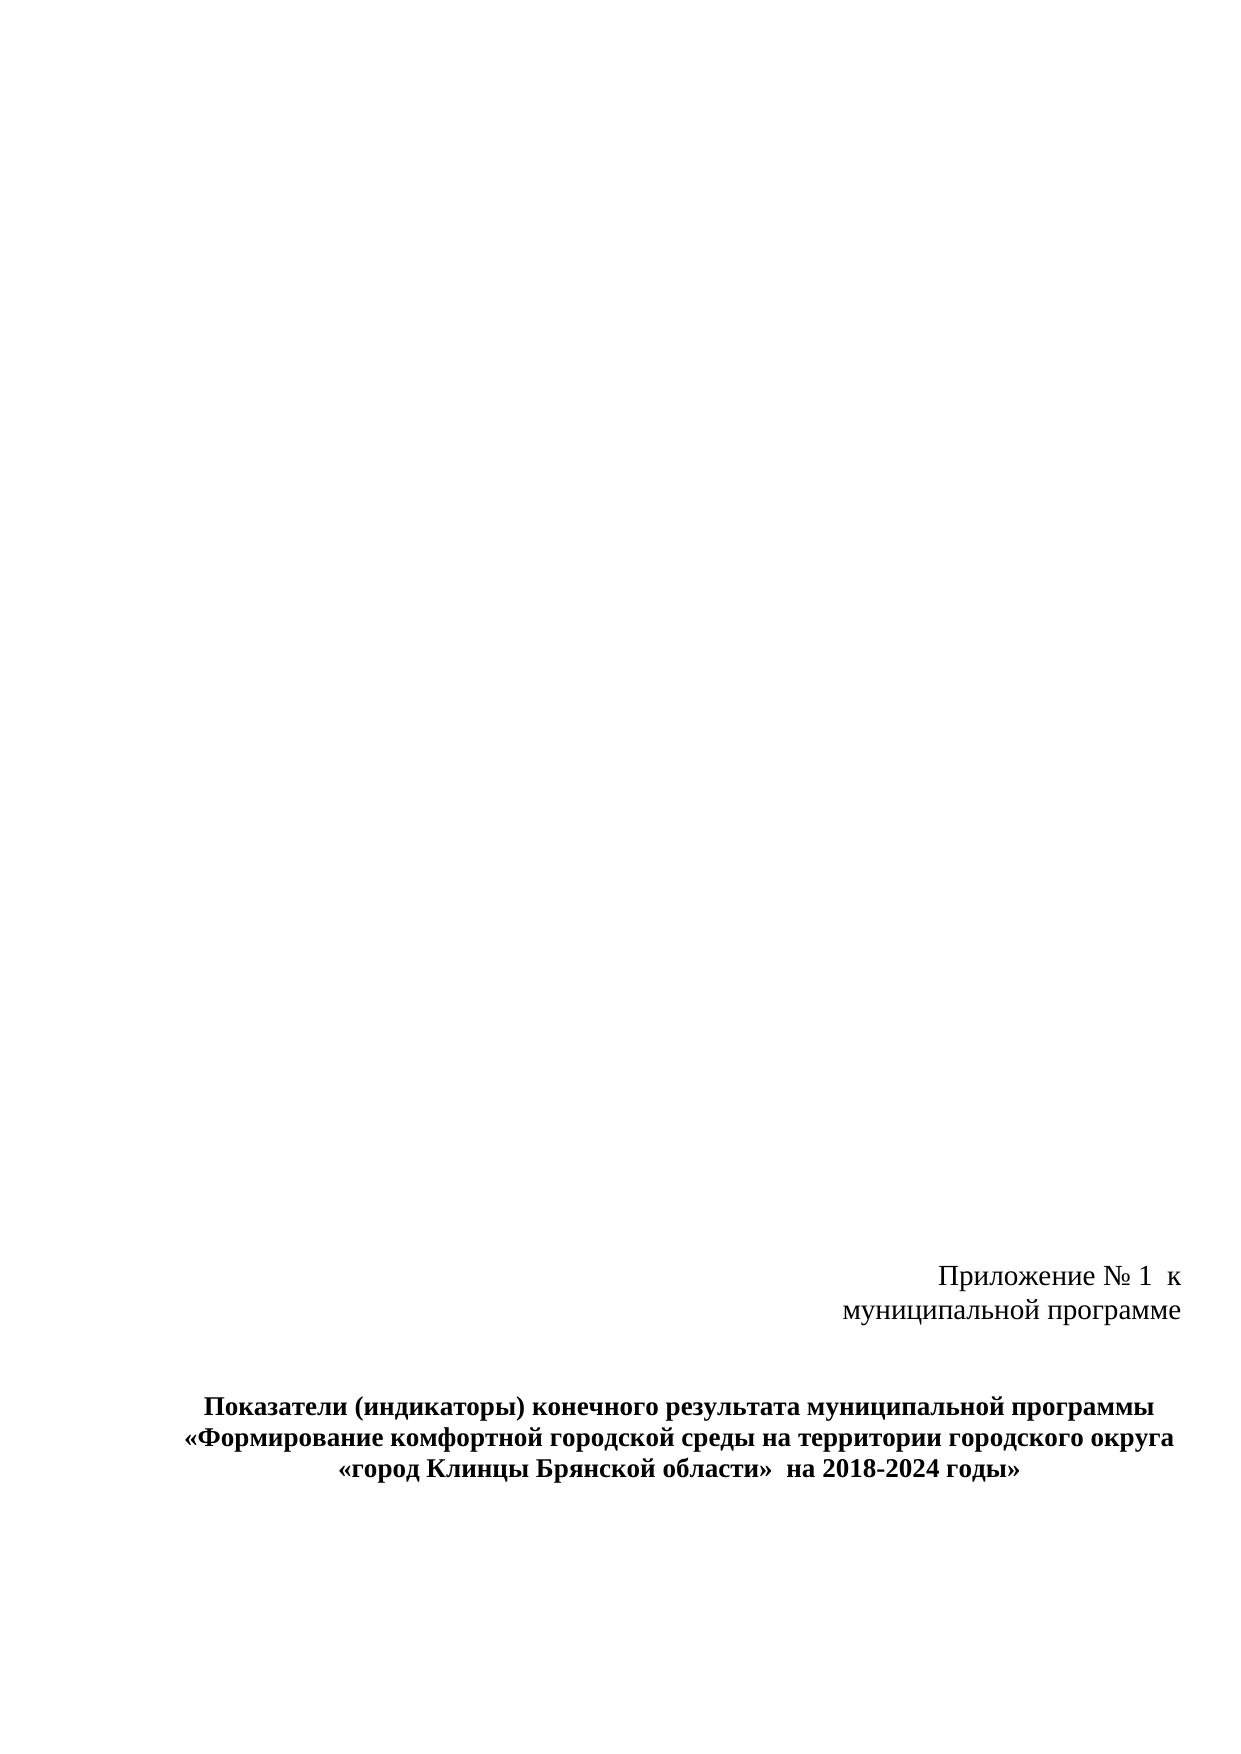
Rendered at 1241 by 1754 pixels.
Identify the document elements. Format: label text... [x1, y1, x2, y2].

text Приложение № 1 к [177, 1258, 1181, 1292]
text Показатели (индикаторы) конечного результата муниципальной программы «Формирование комфортной городской среды на территории городского округа «город Клинцы Брянской области» на 2018-2024 годы» [177, 1390, 1181, 1484]
text муниципальной программе [177, 1292, 1181, 1326]
